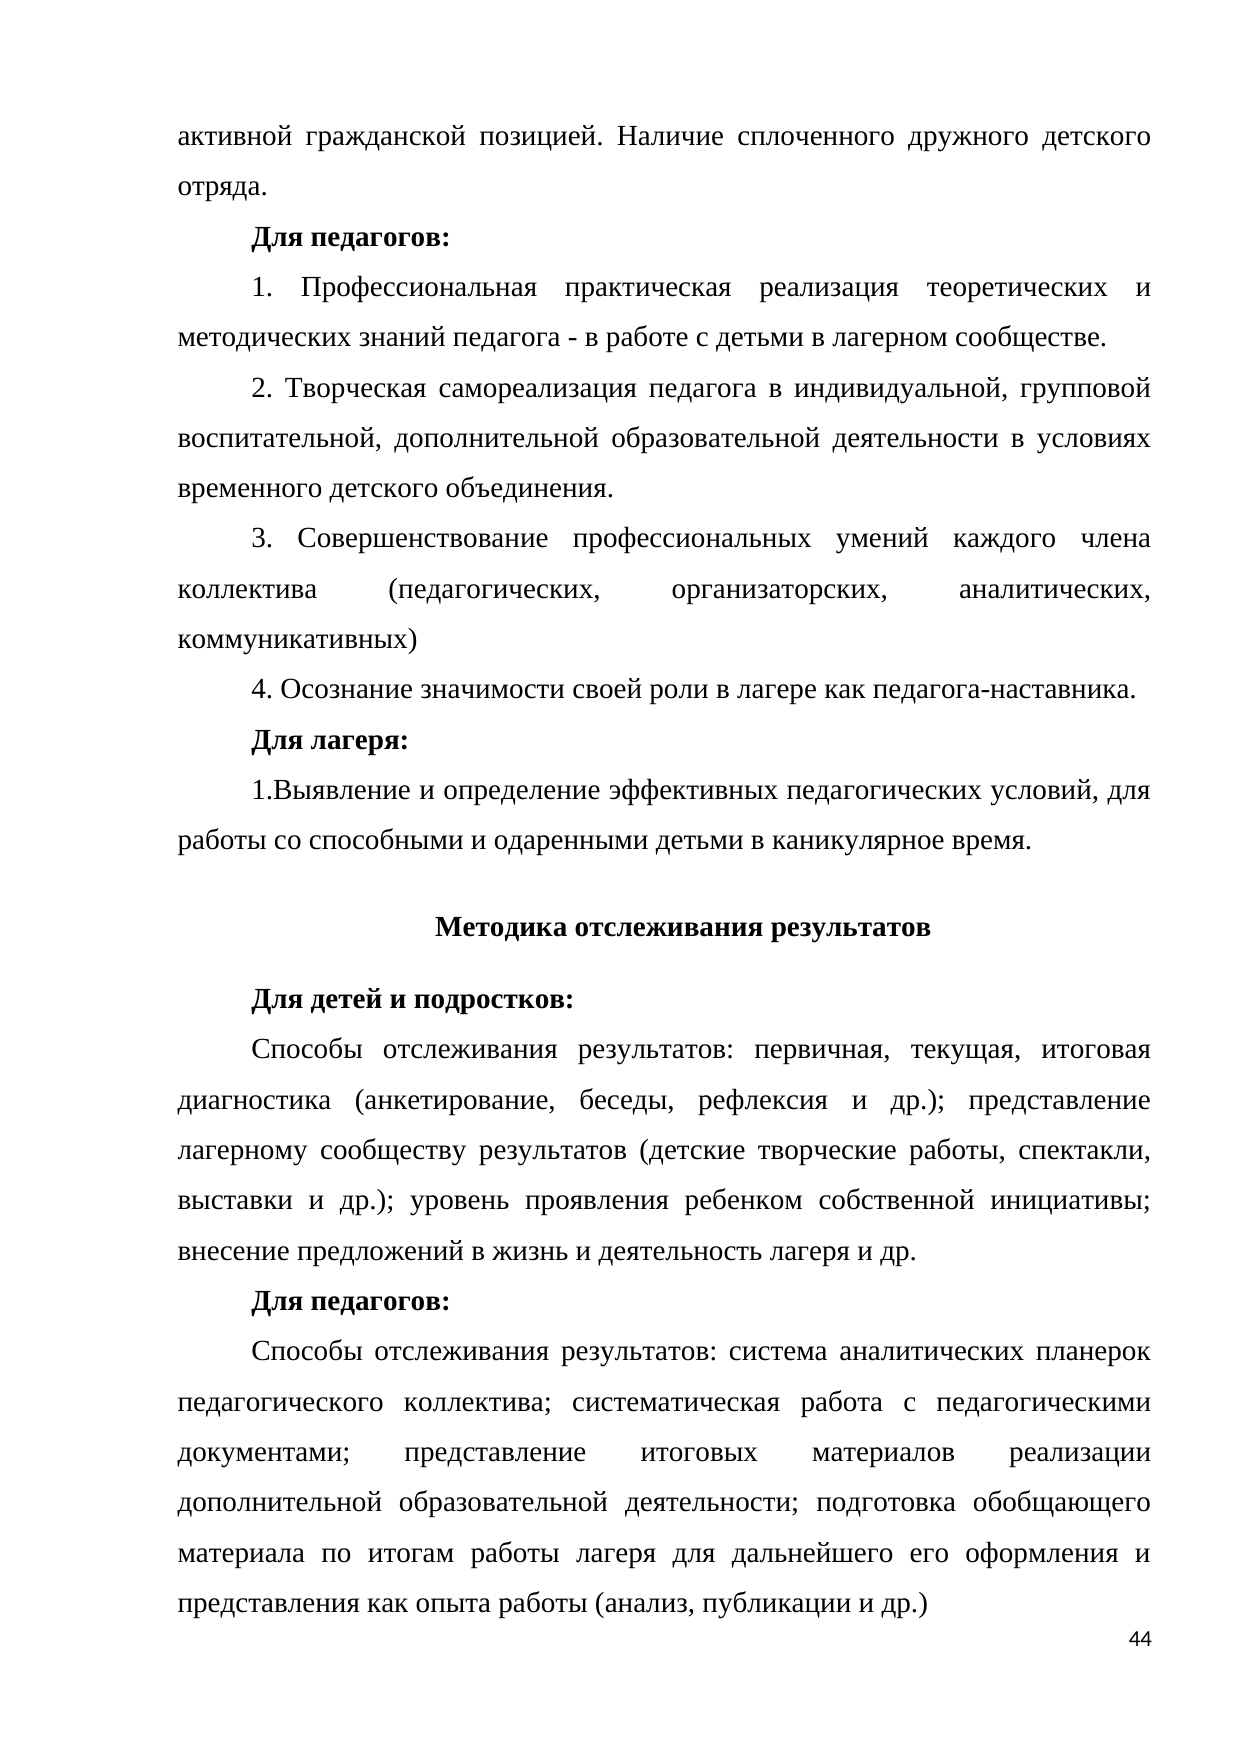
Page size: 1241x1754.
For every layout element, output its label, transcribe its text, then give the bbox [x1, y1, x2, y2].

list 1. Профессиональная практическая реализация теоретических и методических знаний педагога - в работе с детьми в лагерном сообществе. [177, 269, 1152, 353]
list 2. Творческая самореализация педагога в индивидуальной, групповой воспитательной, дополнительной образовательной деятельности в условиях временного детского объединения. [177, 370, 1152, 504]
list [177, 118, 1152, 202]
list 4. Осознание значимости своей роли в лагере как педагога-наставника. [177, 672, 1152, 705]
list 3. Совершенствование профессиональных умений каждого члена коллектива (педагогических, организаторских, аналитических, коммуникативных) [177, 521, 1152, 655]
list 1.Выявление и определение эффективных педагогических условий, для работы со способными и одаренными детьми в каникулярное время. [177, 772, 1152, 856]
list Для детей и подростков: [177, 981, 1152, 1015]
list Для педагогов: [177, 1283, 1152, 1317]
list Способы отслеживания результатов: система аналитических планерок педагогического коллектива; систематическая работа с педагогическими документами; представление итоговых материалов реализации дополнительной образовательной деятельности; подготовка обобщающего материала по итогам работы лагеря для дальнейшего его оформления и представления как опыта работы (анализ, публикации и др.) [177, 1333, 1152, 1618]
list Для лагеря: [177, 722, 1152, 755]
list Способы отслеживания результатов: первичная, текущая, итоговая диагностика (анкетирование, беседы, рефлексия и др.); представление лагерному сообществу результатов (детские творческие работы, спектакли, выставки и др.); уровень проявления ребенком собственной инициативы; внесение предложений в жизнь и деятельность лагеря и др. [177, 1032, 1152, 1266]
list Методика отслеживания результатов [215, 909, 1152, 942]
list Для педагогов: [177, 219, 1152, 252]
